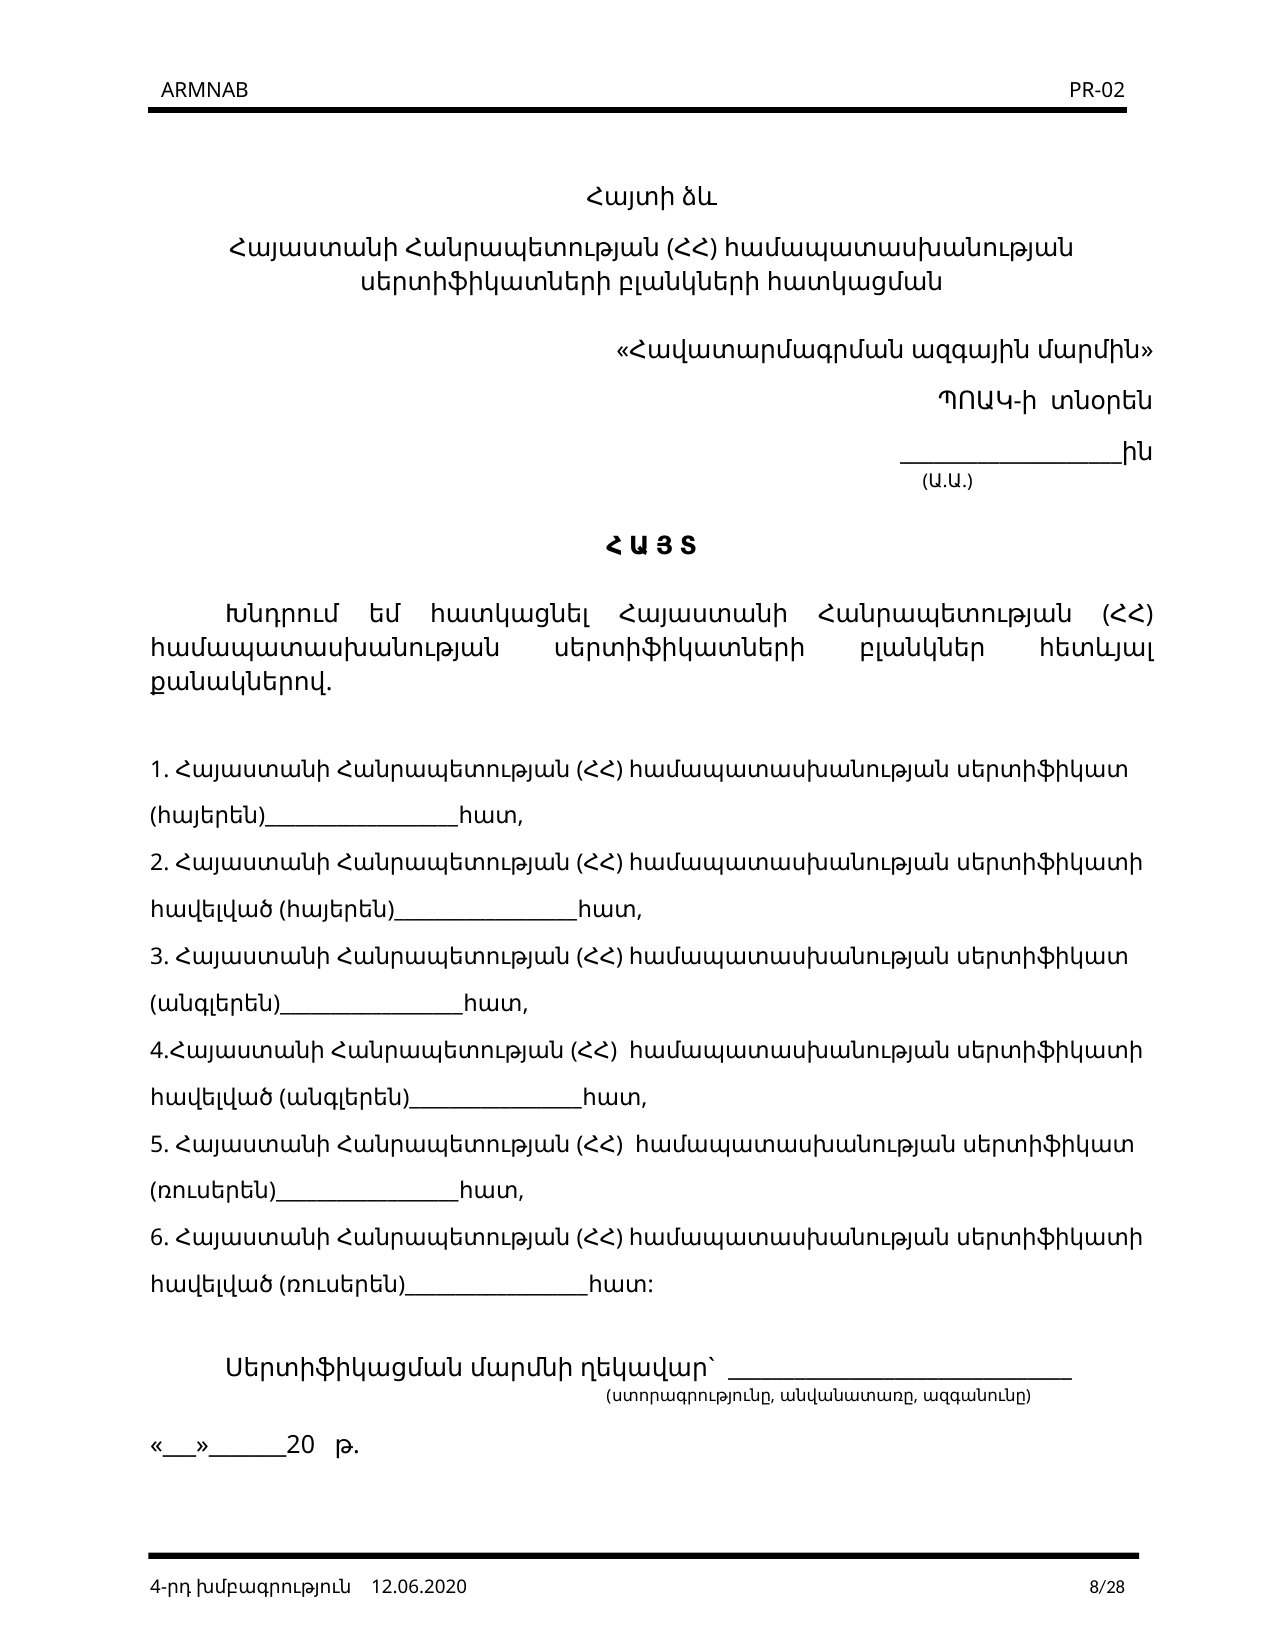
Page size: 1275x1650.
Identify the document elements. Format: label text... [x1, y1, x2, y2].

text 3. Հայաստանի Հանրապետության (ՀՀ) համապատասխանության սերտիֆիկատ (անգլերեն)__________________հատ, [150, 940, 1153, 1018]
list Հ Ա Յ Տ [150, 527, 1153, 561]
list Հայտի ձև [150, 178, 1153, 212]
list (ստորագրությունը, անվանատառը, ազգանունը) [150, 1383, 1153, 1406]
text 4.Հայաստանի Հանրապետության (ՀՀ) համապատասխանության սերտիֆիկատի հավելված (անգլերեն)_________________հատ, [150, 1034, 1153, 1112]
list «Հավատարմագրման ազգային մարմին» [225, 332, 1153, 366]
list (Ա.Ա.) [225, 468, 1153, 493]
list Խնդրում եմ հատկացնել Հայաստանի Հանրապետության (ՀՀ) համապատասխանության սերտիֆիկատների բլանկներ հետևյալ քանակներով. [150, 596, 1153, 698]
list ՊՈԱԿ-ի տնօրեն [225, 383, 1153, 417]
list Սերտիֆիկացման մարմնի ղեկավար` _______________________________ [150, 1349, 1153, 1383]
text 6. Հայաստանի Հանրապետության (ՀՀ) համապատասխանության սերտիֆիկատի հավելված (ռուսերեն)__________________հատ: [150, 1221, 1153, 1299]
text 5. Հայաստանի Հանրապետության (ՀՀ) համապատասխանության սերտիֆիկատ (ռուսերեն)__________________հատ, [150, 1128, 1153, 1206]
text 1. Հայաստանի Հանրապետության (ՀՀ) համապատասխանության սերտիֆիկատ (հայերեն)___________________հատ, [150, 753, 1153, 831]
list ____________________ին [225, 434, 1153, 468]
text 2. Հայաստանի Հանրապետության (ՀՀ) համապատասխանության սերտիֆիկատի հավելված (հայերեն)__________________հատ, [150, 846, 1153, 924]
text «___»_______20 թ. [150, 1427, 1153, 1461]
list Հայաստանի Հանրապետության (ՀՀ) համապատասխանության սերտիֆիկատների բլանկների հատկացման [150, 229, 1153, 298]
